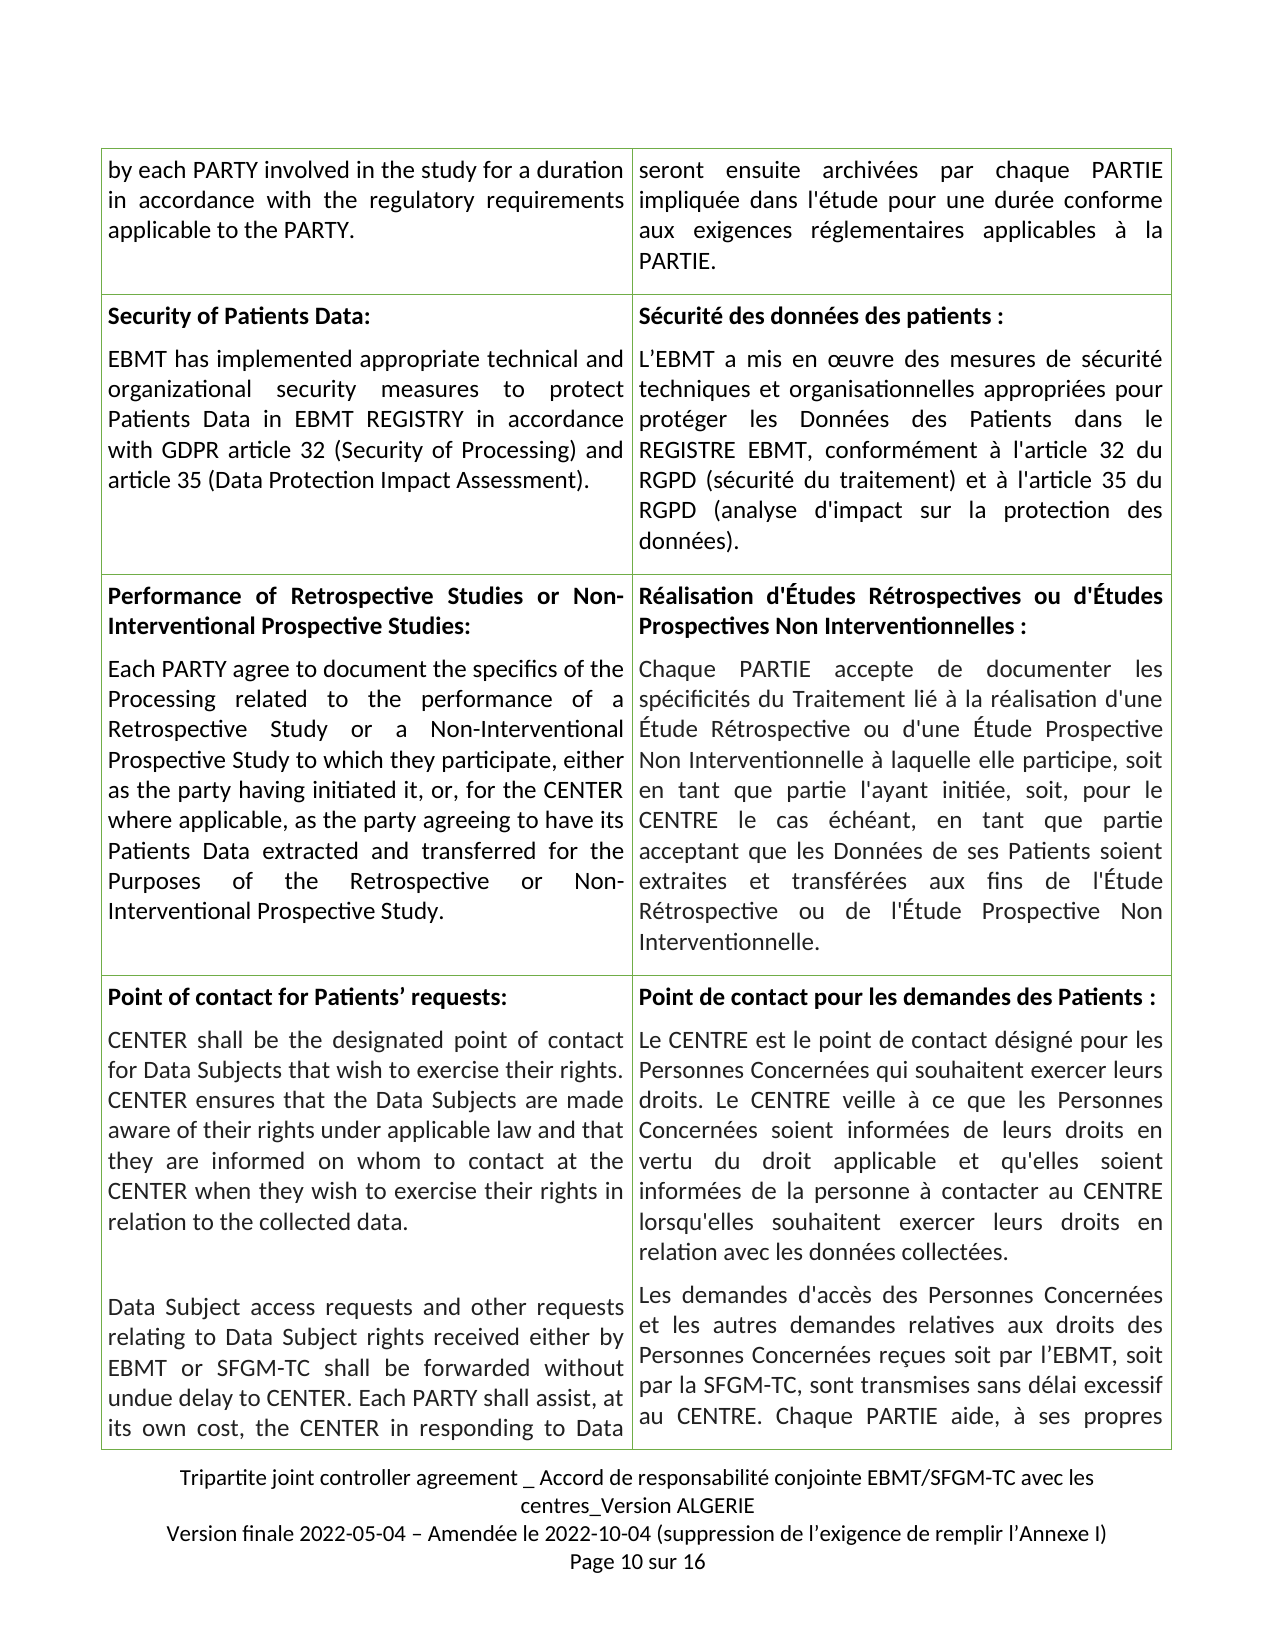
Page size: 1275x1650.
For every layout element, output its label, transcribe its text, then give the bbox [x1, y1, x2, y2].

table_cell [633, 149, 1171, 294]
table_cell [102, 149, 632, 294]
table_cell Sécurité des données des patients : L’EBMT a mis en œuvre des mesures de sécurité techniques et organisationnelles appropriées pour protéger les Données des Patients dans le REGISTRE EBMT, conformément à l'article 32 du RGPD (sécurité du traitement) et à l'article 35 du RGPD (analyse d'impact sur la protection des données). [633, 295, 1171, 573]
table_cell Réalisation d'Études Rétrospectives ou d'Études Prospectives Non Interventionnelles : Chaque PARTIE accepte de documenter les spécificités du Traitement lié à la réalisation d'une Étude Rétrospective ou d'une Étude Prospective Non Interventionnelle à laquelle elle participe, soit en tant que partie l'ayant initiée, soit, pour le CENTRE le cas échéant, en tant que partie acceptant que les Données de ses Patients soient extraites et transférées aux fins de l'Étude Rétrospective ou de l'Étude Prospective Non Interventionnelle. [633, 575, 1171, 974]
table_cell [633, 976, 1171, 1448]
table_cell Security of Patients Data: EBMT has implemented appropriate technical and organizational security measures to protect Patients Data in EBMT REGISTRY in accordance with GDPR article 32 (Security of Processing) and article 35 (Data Protection Impact Assessment). [102, 295, 632, 573]
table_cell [102, 976, 632, 1448]
table_cell Performance of Retrospective Studies or Non-Interventional Prospective Studies: Each PARTY agree to document the specifics of the Processing related to the performance of a Retrospective Study or a Non-Interventional Prospective Study to which they participate, either as the party having initiated it, or, for the CENTER where applicable, as the party agreeing to have its Patients Data extracted and transferred for the Purposes of the Retrospective or Non-Interventional Prospective Study. [102, 575, 632, 974]
